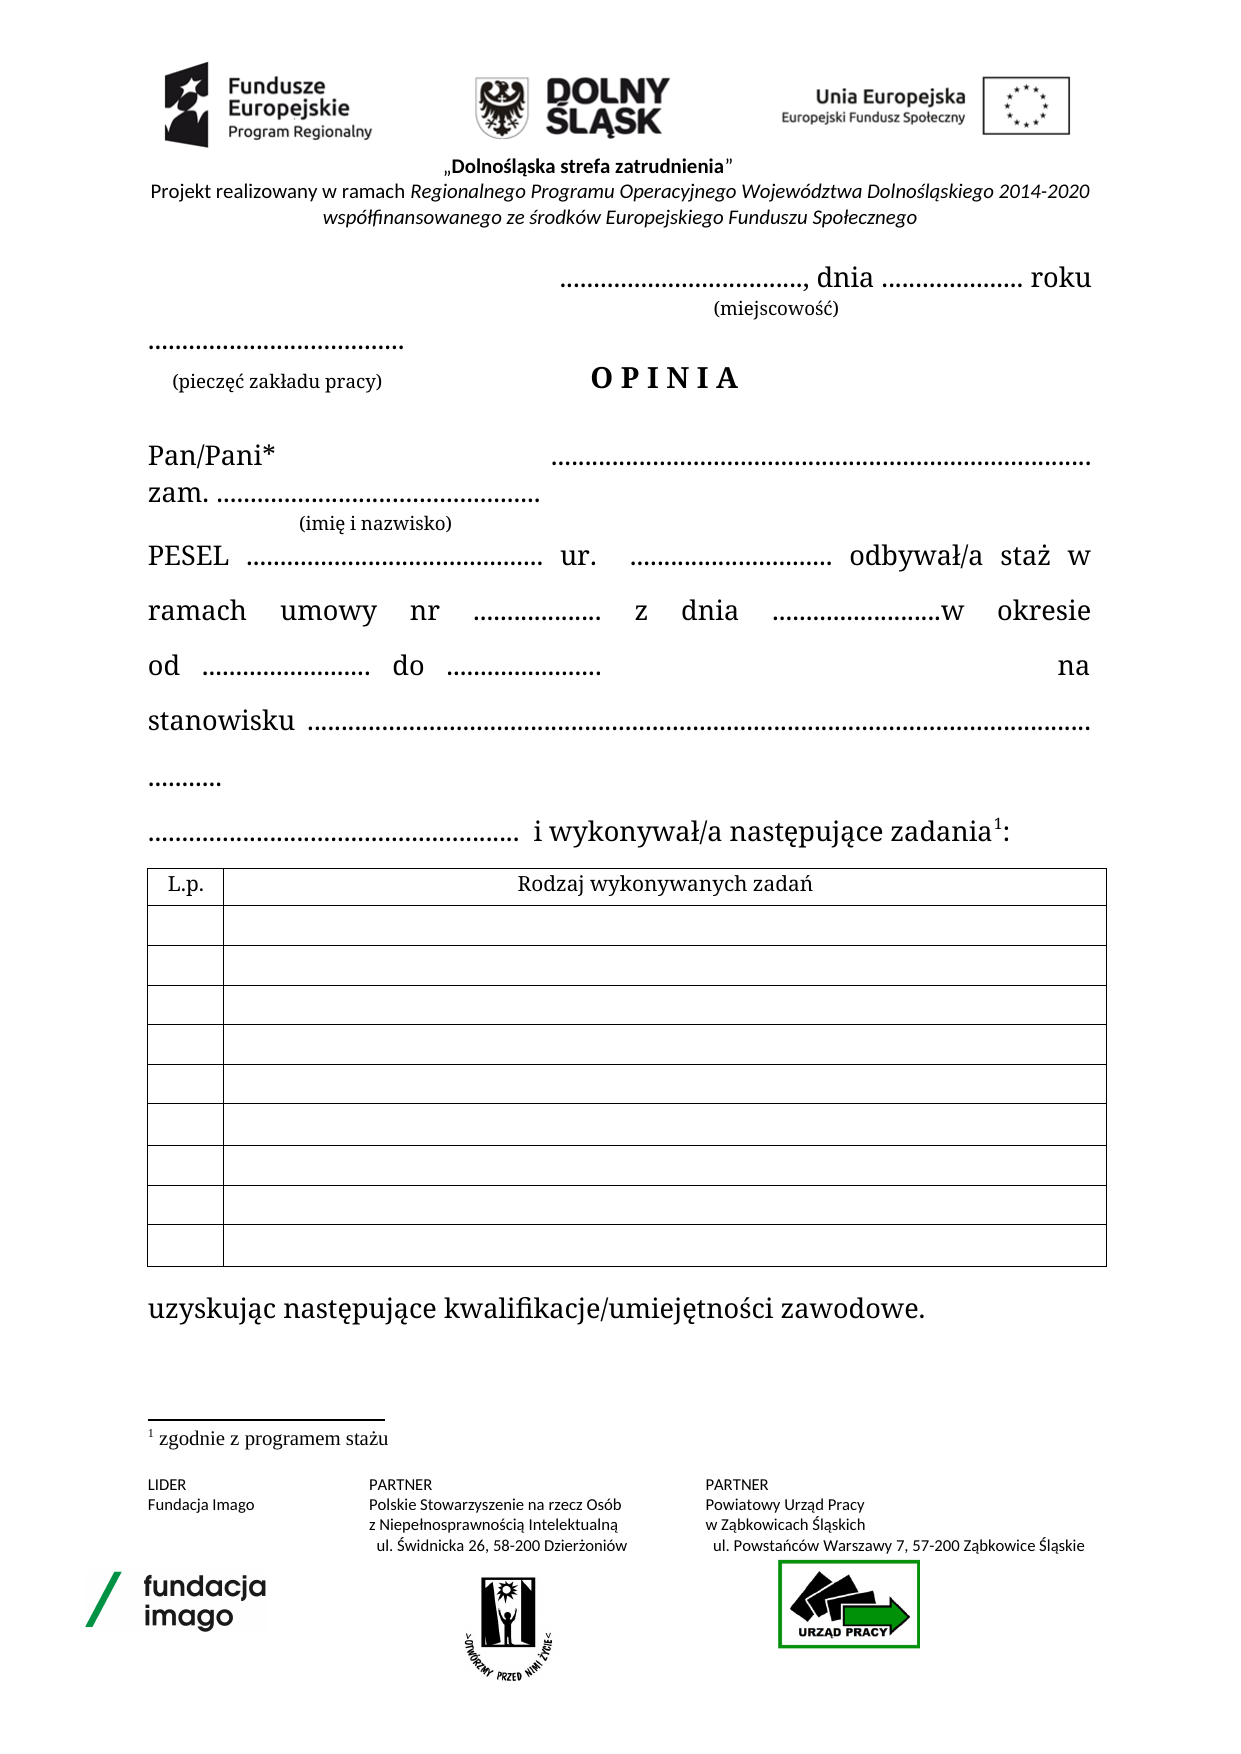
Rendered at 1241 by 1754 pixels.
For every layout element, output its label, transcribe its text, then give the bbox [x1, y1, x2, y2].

picture [456, 1555, 562, 1681]
table_cell [148, 946, 223, 984]
table_cell [224, 1104, 1106, 1145]
table_cell [224, 1186, 1106, 1224]
text (miejscowość) [148, 295, 1092, 320]
picture [147, 59, 1092, 153]
table_cell [224, 1146, 1106, 1184]
table_cell [224, 946, 1106, 984]
table_cell [224, 1225, 1106, 1266]
text (pieczęć zakładu pracy) O P I N I A [148, 357, 1092, 397]
text uzyskując następujące kwalifikacje/umiejętności zawodowe. [148, 1289, 1092, 1326]
table_cell [148, 1065, 223, 1103]
table_cell [224, 906, 1106, 945]
table_cell [148, 1186, 223, 1224]
table_cell [148, 1104, 223, 1145]
table_cell [148, 1225, 223, 1266]
text ...................................... [148, 320, 1092, 357]
text Pan/Pani* ................................................................................ zam. ................................................ [148, 437, 1092, 510]
text ...................................., dnia ..................... roku [148, 258, 1092, 295]
table_cell [148, 1146, 223, 1184]
text PESEL ............................................ ur. .............................. odbywał/a staż w ramach umowy nr ................... z dnia .........................w okresie od ......................... do ....................... na stanowisku ............................................................................................................................... [148, 536, 1092, 794]
table_header L.p. [148, 869, 223, 905]
text (imię i nazwisko) [148, 510, 1092, 536]
picture [85, 1570, 267, 1633]
table_header Rodzaj wykonywanych zadań [224, 869, 1106, 905]
table_cell [224, 1065, 1106, 1103]
table_cell [224, 986, 1106, 1024]
picture [777, 1559, 920, 1649]
table_cell [148, 986, 223, 1024]
text ....................................................... i wykonywał/a następujące zadania: [148, 812, 1092, 849]
table_cell [148, 906, 223, 945]
table_cell [224, 1025, 1106, 1064]
table_cell [148, 1025, 223, 1064]
